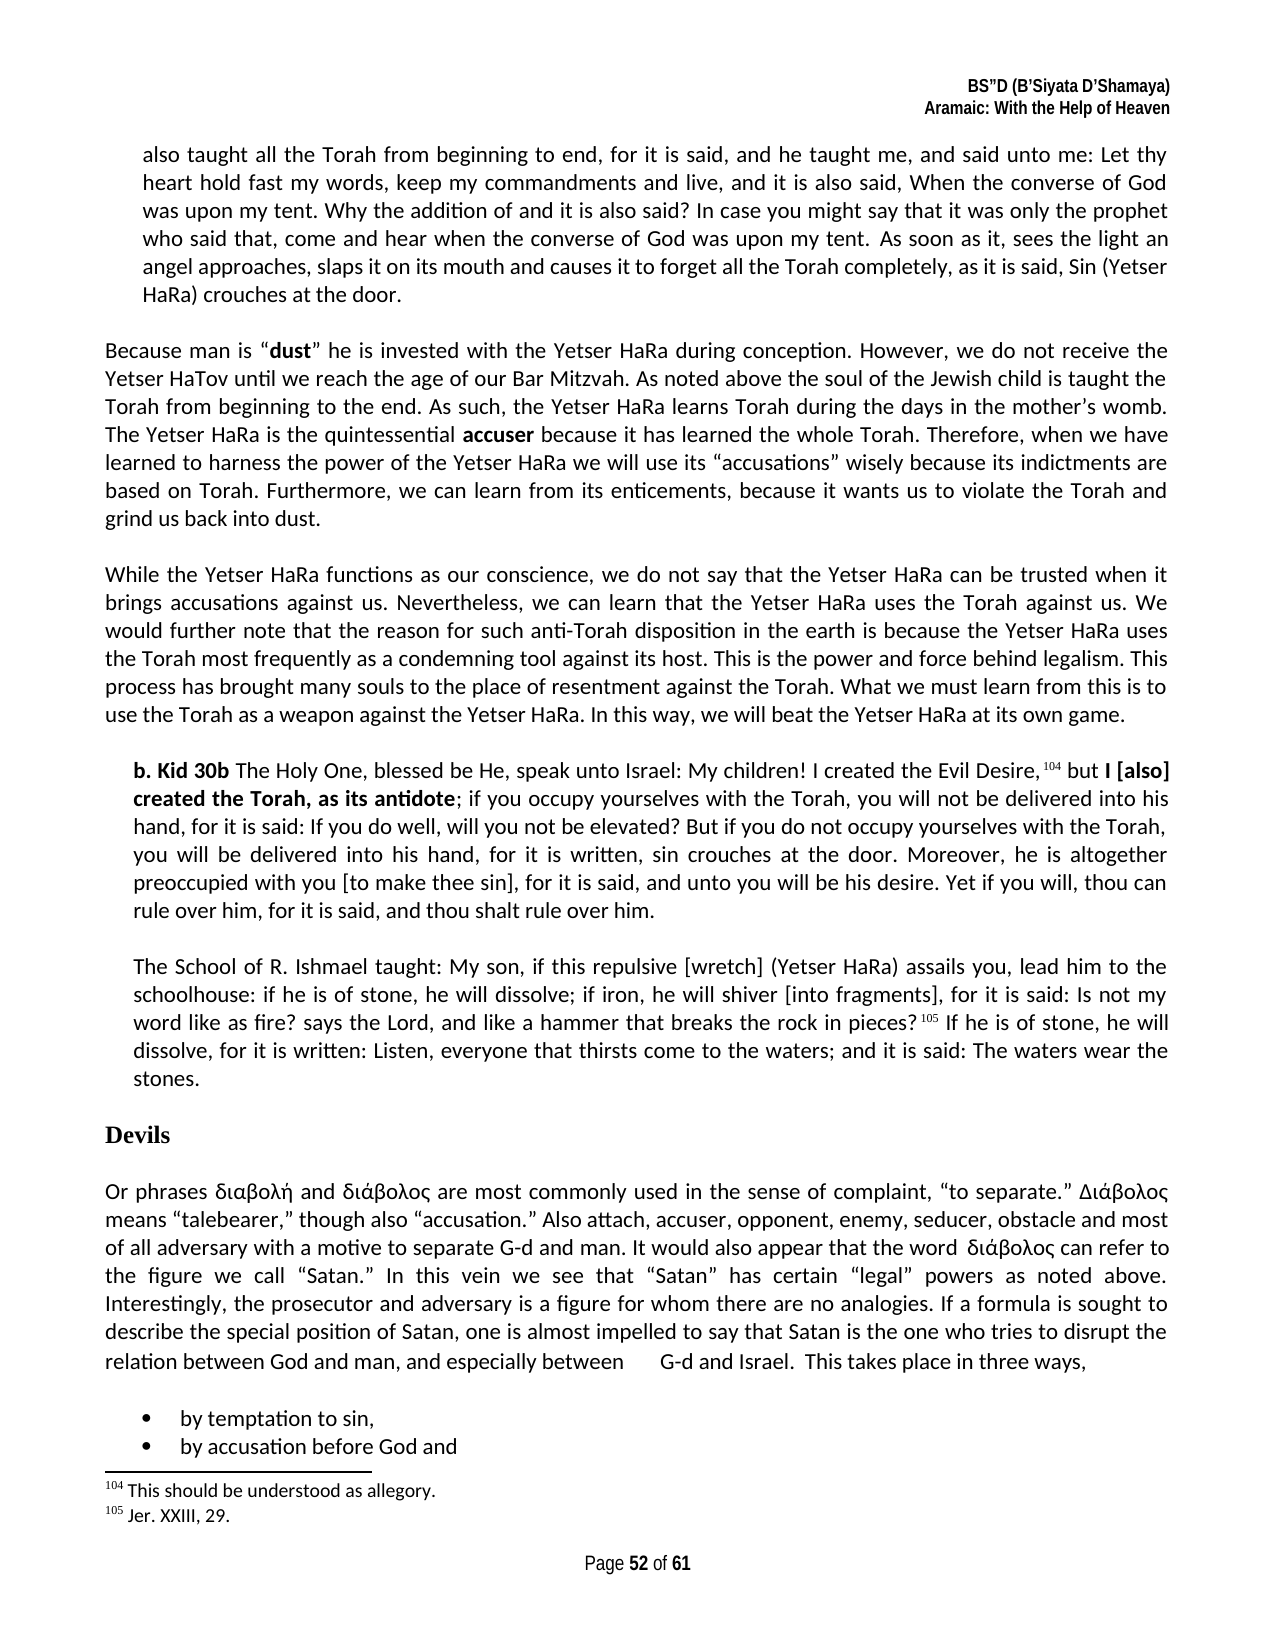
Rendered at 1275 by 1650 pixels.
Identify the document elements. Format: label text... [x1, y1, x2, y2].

text Or phrases διαβολή and διάβολος are most commonly used in the sense of complaint, “to separate.” Διάβολος means “talebearer,” though also “accusation.” Also attach, accuser, opponent, enemy, seducer, obstacle and most of all adversary with a motive to separate G-d and man. It would also appear that the word διάβολος can refer to the figure we call “Satan.” In this vein we see that “Satan” has certain “legal” powers as noted above. Interestingly, the prosecutor and adversary is a figure for whom there are no analogies. If a formula is sought to describe the special position of Satan, one is almost impelled to say that Satan is the one who tries to disrupt the relation between God and man, and especially between G-d and Israel. This takes place in three ways, [105, 1177, 1170, 1376]
text b. Kid 30b ﻿The Holy One, blessed be He, speak unto Israel: My children! I created the Evil Desire, but I [also] created the Torah, as its antidote; if you occupy yourselves with the Torah, you will not be delivered into his hand, for it is said: If you do well, will you not be elevated? But if you do not occupy yourselves with the Torah, you will be delivered into his hand, for it is written, sin crouches at the door. Moreover, he is altogether preoccupied with you [to make thee sin], for it is said, and unto you will be his desire. Yet if you will, thou can rule over him, for it is said, and thou shalt rule over him. [133, 756, 1170, 924]
text Because man is “dust” he is invested with the Yetser HaRa during conception. However, we do not receive the Yetser HaTov until we reach the age of our Bar Mitzvah. As noted above the soul of the Jewish child is taught the Torah from beginning to the end. As such, the Yetser HaRa learns Torah during the days in the mother’s womb. The Yetser HaRa is the quintessential accuser because it has learned the whole Torah. Therefore, when we have learned to harness the power of the Yetser HaRa we will use its “accusations” wisely because its indictments are based on Torah. Furthermore, we can learn from its enticements, because it wants us to violate the Torah and grind us back into dust. [105, 336, 1170, 532]
subtitle Devils [105, 1120, 1170, 1149]
list by temptation to sin, [142, 1404, 1170, 1432]
list by accusation before God and [142, 1432, 1170, 1460]
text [142, 140, 1170, 308]
text While the Yetser HaRa functions as our conscience, we do not say that the Yetser HaRa can be trusted when it brings accusations against us. Nevertheless, we can learn that the Yetser HaRa uses the Torah against us. We would further note that the reason for such anti-Torah disposition in the earth is because the Yetser HaRa uses the Torah most frequently as a condemning tool against its host. This is the power and force behind legalism. This process has brought many souls to the place of resentment against the Torah. What we must learn from this is to use the Torah as a weapon against the Yetser HaRa. In this way, we will beat the Yetser HaRa at its own game. [105, 560, 1170, 728]
text The School of R. Ishmael taught: My son, if this repulsive [wretch] (Yetser HaRa) assails you, lead him to the schoolhouse: if he is of stone, he will dissolve; if iron, he will shiver [into fragments], for it is said: Is not my word like as fire? says the Lord, and like a hammer that breaks the rock in pieces? If he is of stone, he will dissolve, for it is written: Listen, everyone that thirsts come to the waters; and it is said: The waters wear the stones. [133, 952, 1170, 1092]
